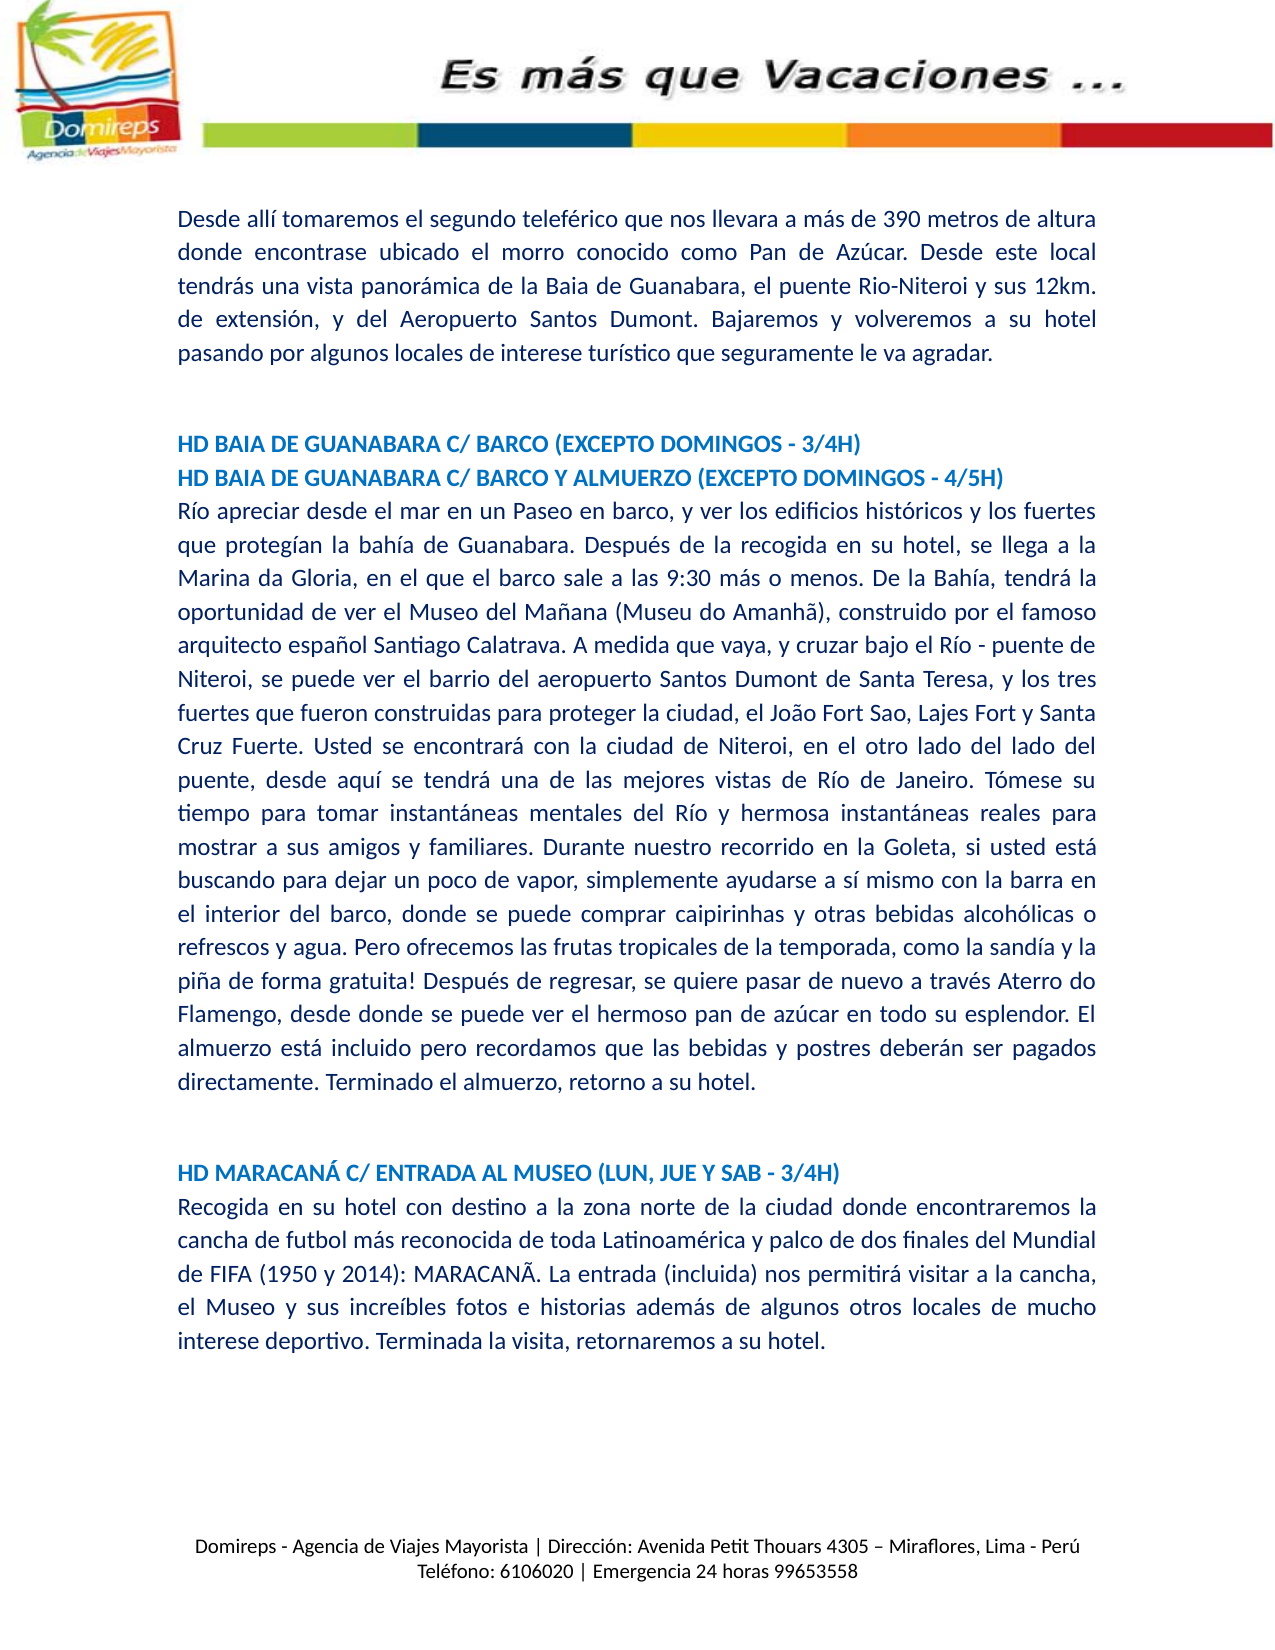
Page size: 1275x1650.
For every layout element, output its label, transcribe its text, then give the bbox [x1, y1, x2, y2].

text HD MARACANÁ C/ ENTRADA AL MUSEO (LUN, JUE Y SAB - 3/4H) [177, 1157, 1098, 1188]
text Recogida en su hotel con destino a la zona norte de la ciudad donde encontraremos la cancha de futbol más reconocida de toda Latinoamérica y palco de dos finales del Mundial de FIFA (1950 y 2014): MARACANÃ. La entrada (incluida) nos permitirá visitar a la cancha, el Museo y sus increíbles fotos e historias además de algunos otros locales de mucho interese deportivo. Terminada la visita, retornaremos a su hotel. [177, 1191, 1098, 1355]
text HD BAIA DE GUANABARA C/ BARCO Y ALMUERZO (EXCEPTO DOMINGOS - 4/5H) [177, 462, 1098, 492]
text HD BAIA DE GUANABARA C/ BARCO (EXCEPTO DOMINGOS - 3/4H) [177, 428, 1098, 459]
text Río apreciar desde el mar en un Paseo en barco, y ver los edificios históricos y los fuertes que protegían la bahía de Guanabara. Después de la recogida en su hotel, se llega a la Marina da Gloria, en el que el barco sale a las 9:30 más o menos. De la Bahía, tendrá la oportunidad de ver el Museo del Mañana (Museu do Amanhã), construido por el famoso arquitecto español Santiago Calatrava. A medida que vaya, y cruzar bajo el Río - puente de Niteroi, se puede ver el barrio del aeropuerto Santos Dumont de Santa Teresa, y los tres fuertes que fueron construidas para proteger la ciudad, el João Fort Sao, Lajes Fort y Santa Cruz Fuerte. Usted se encontrará con la ciudad de Niteroi, en el otro lado del lado del puente, desde aquí se tendrá una de las mejores vistas de Río de Janeiro. Tómese su tiempo para tomar instantáneas mentales del Río y hermosa instantáneas reales para mostrar a sus amigos y familiares. Durante nuestro recorrido en la Goleta, si usted está buscando para dejar un poco de vapor, simplemente ayudarse a sí mismo con la barra en el interior del barco, donde se puede comprar caipirinhas y otras bebidas alcohólicas o refrescos y agua. Pero ofrecemos las frutas tropicales de la temporada, como la sandía y la piña de forma gratuita! Después de regresar, se quiere pasar de nuevo a través Aterro do Flamengo, desde donde se puede ver el hermoso pan de azúcar en todo su esplendor. El almuerzo está incluido pero recordamos que las bebidas y postres deberán ser pagados directamente. Terminado el almuerzo, retorno a su hotel. [177, 496, 1098, 1096]
picture [0, 0, 1275, 167]
text Desde allí tomaremos el segundo teleférico que nos llevara a más de 390 metros de altura donde encontrase ubicado el morro conocido como Pan de Azúcar. Desde este local tendrás una vista panorámica de la Baia de Guanabara, el puente Rio-Niteroi y sus 12km. de extensión, y del Aeropuerto Santos Dumont. Bajaremos y volveremos a su hotel pasando por algunos locales de interese turístico que seguramente le va agradar. [177, 203, 1098, 367]
